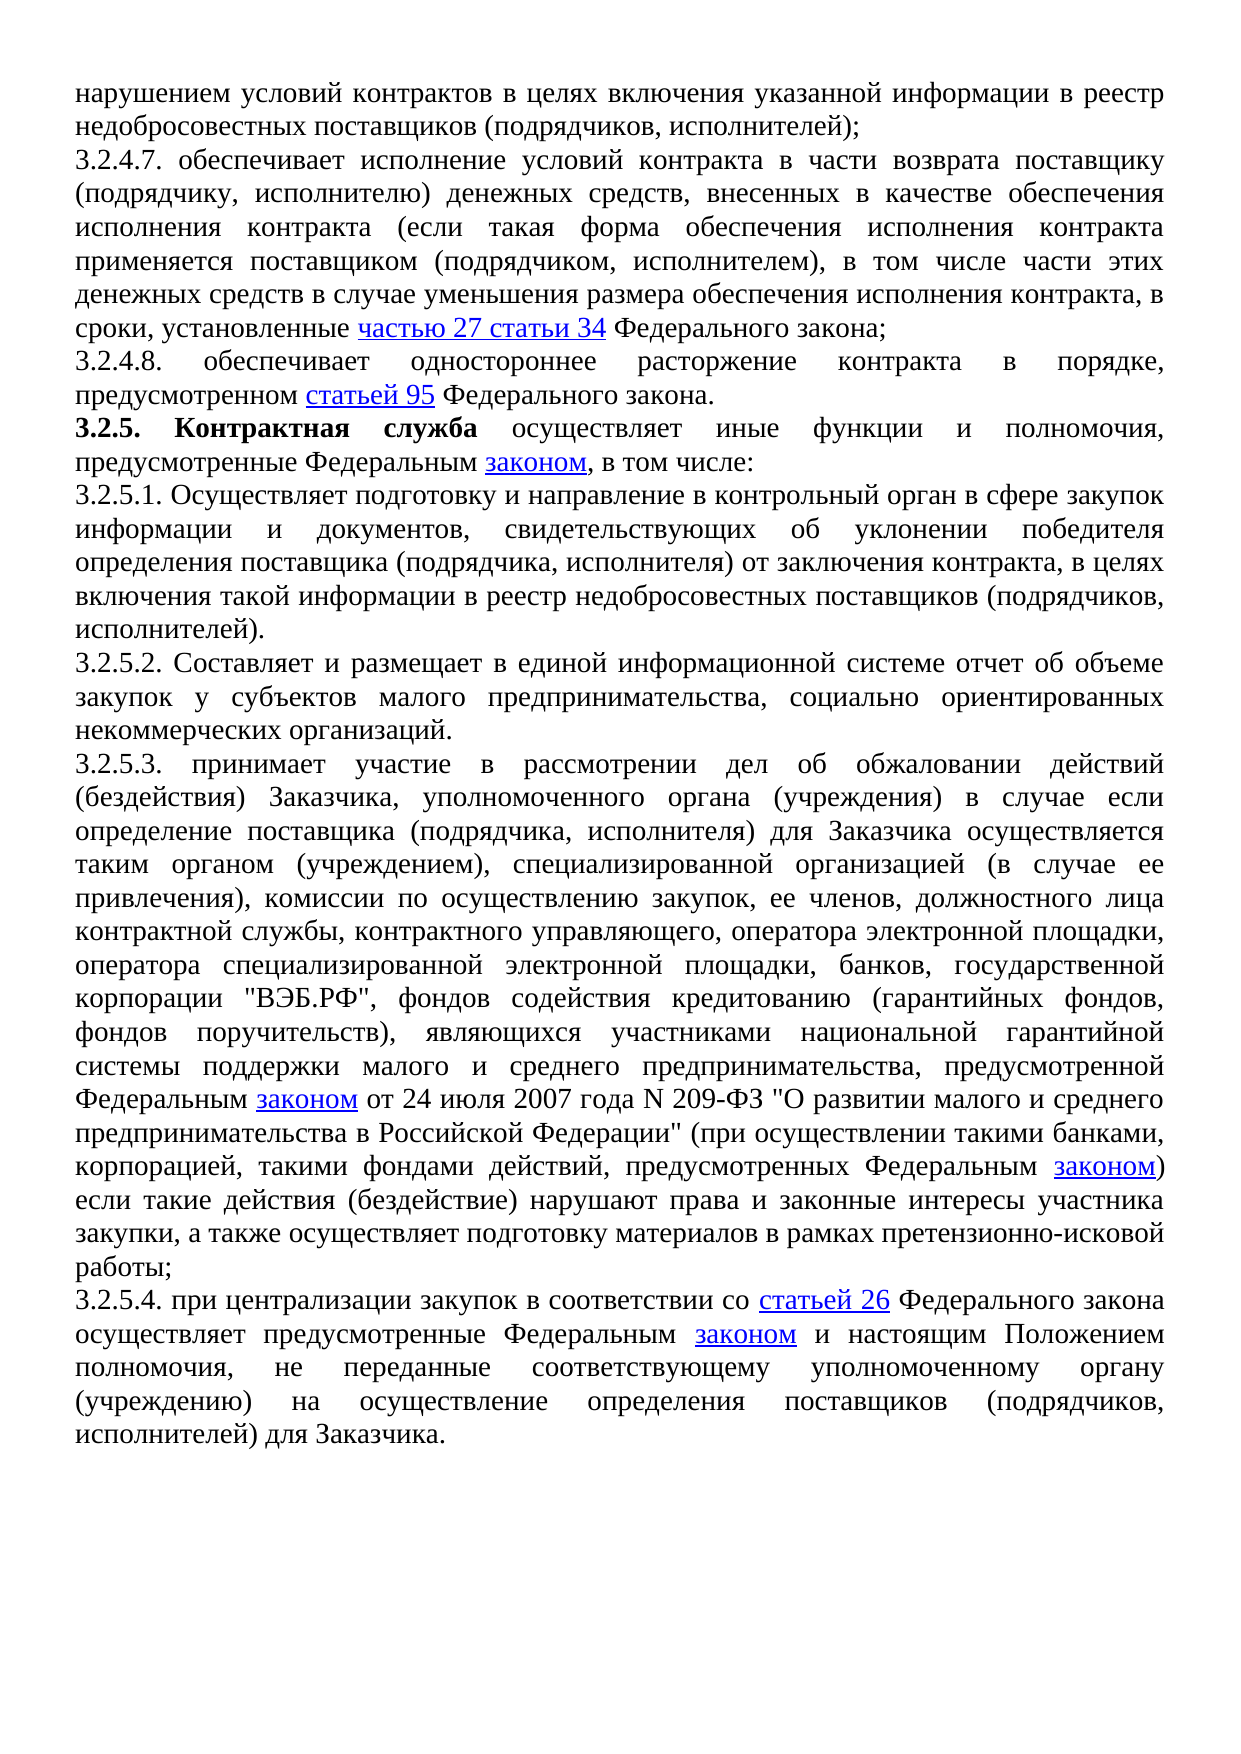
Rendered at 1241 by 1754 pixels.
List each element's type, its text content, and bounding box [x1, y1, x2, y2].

text 3.2.5.3. принимает участие в рассмотрении дел об обжаловании действий (бездействия) Заказчика, уполномоченного органа (учреждения) в случае если определение поставщика (подрядчика, исполнителя) для Заказчика осуществляется таким органом (учреждением), специализированной организацией (в случае ее привлечения), комиссии по осуществлению закупок, ее членов, должностного лица контрактной службы, контрактного управляющего, оператора электронной площадки, оператора специализированной электронной площадки, банков, государственной корпорации "ВЭБ.РФ", фондов содействия кредитованию (гарантийных фондов, фондов поручительств), являющихся участниками национальной гарантийной системы поддержки малого и среднего предпринимательства, предусмотренной Федеральным законом от 24 июля 2007 года N 209-ФЗ "О развитии малого и среднего предпринимательства в Российской Федерации" (при осуществлении такими банками, корпорацией, такими фондами действий, предусмотренных Федеральным законом) если такие действия (бездействие) нарушают права и законные интересы участника закупки, а также осуществляет подготовку материалов в рамках претензионно-исковой работы; [75, 746, 1165, 1282]
text 3.2.5.2. Составляет и размещает в единой информационной системе отчет об объеме закупок у субъектов малого предпринимательства, социально ориентированных некоммерческих организаций. [75, 645, 1165, 746]
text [75, 75, 1165, 142]
text 3.2.4.7. обеспечивает исполнение условий контракта в части возврата поставщику (подрядчику, исполнителю) денежных средств, внесенных в качестве обеспечения исполнения контракта (если такая форма обеспечения исполнения контракта применяется поставщиком (подрядчиком, исполнителем), в том числе части этих денежных средств в случае уменьшения размера обеспечения исполнения контракта, в сроки, установленные частью 27 статьи 34 Федерального закона; [75, 142, 1165, 343]
text 3.2.5.4. при централизации закупок в соответствии со статьей 26 Федерального закона осуществляет предусмотренные Федеральным законом и настоящим Положением полномочия, не переданные соответствующему уполномоченному органу (учреждению) на осуществление определения поставщиков (подрядчиков, исполнителей) для Заказчика. [75, 1282, 1165, 1450]
text 3.2.5.1. Осуществляет подготовку и направление в контрольный орган в сфере закупок информации и документов, свидетельствующих об уклонении победителя определения поставщика (подрядчика, исполнителя) от заключения контракта, в целях включения такой информации в реестр недобросовестных поставщиков (подрядчиков, исполнителей). [75, 477, 1165, 645]
text 3.2.5. Контрактная служба осуществляет иные функции и полномочия, предусмотренные Федеральным законом, в том числе: [75, 410, 1165, 477]
text 3.2.4.8. обеспечивает одностороннее расторжение контракта в порядке, предусмотренном статьей 95 Федерального закона. [75, 343, 1165, 410]
